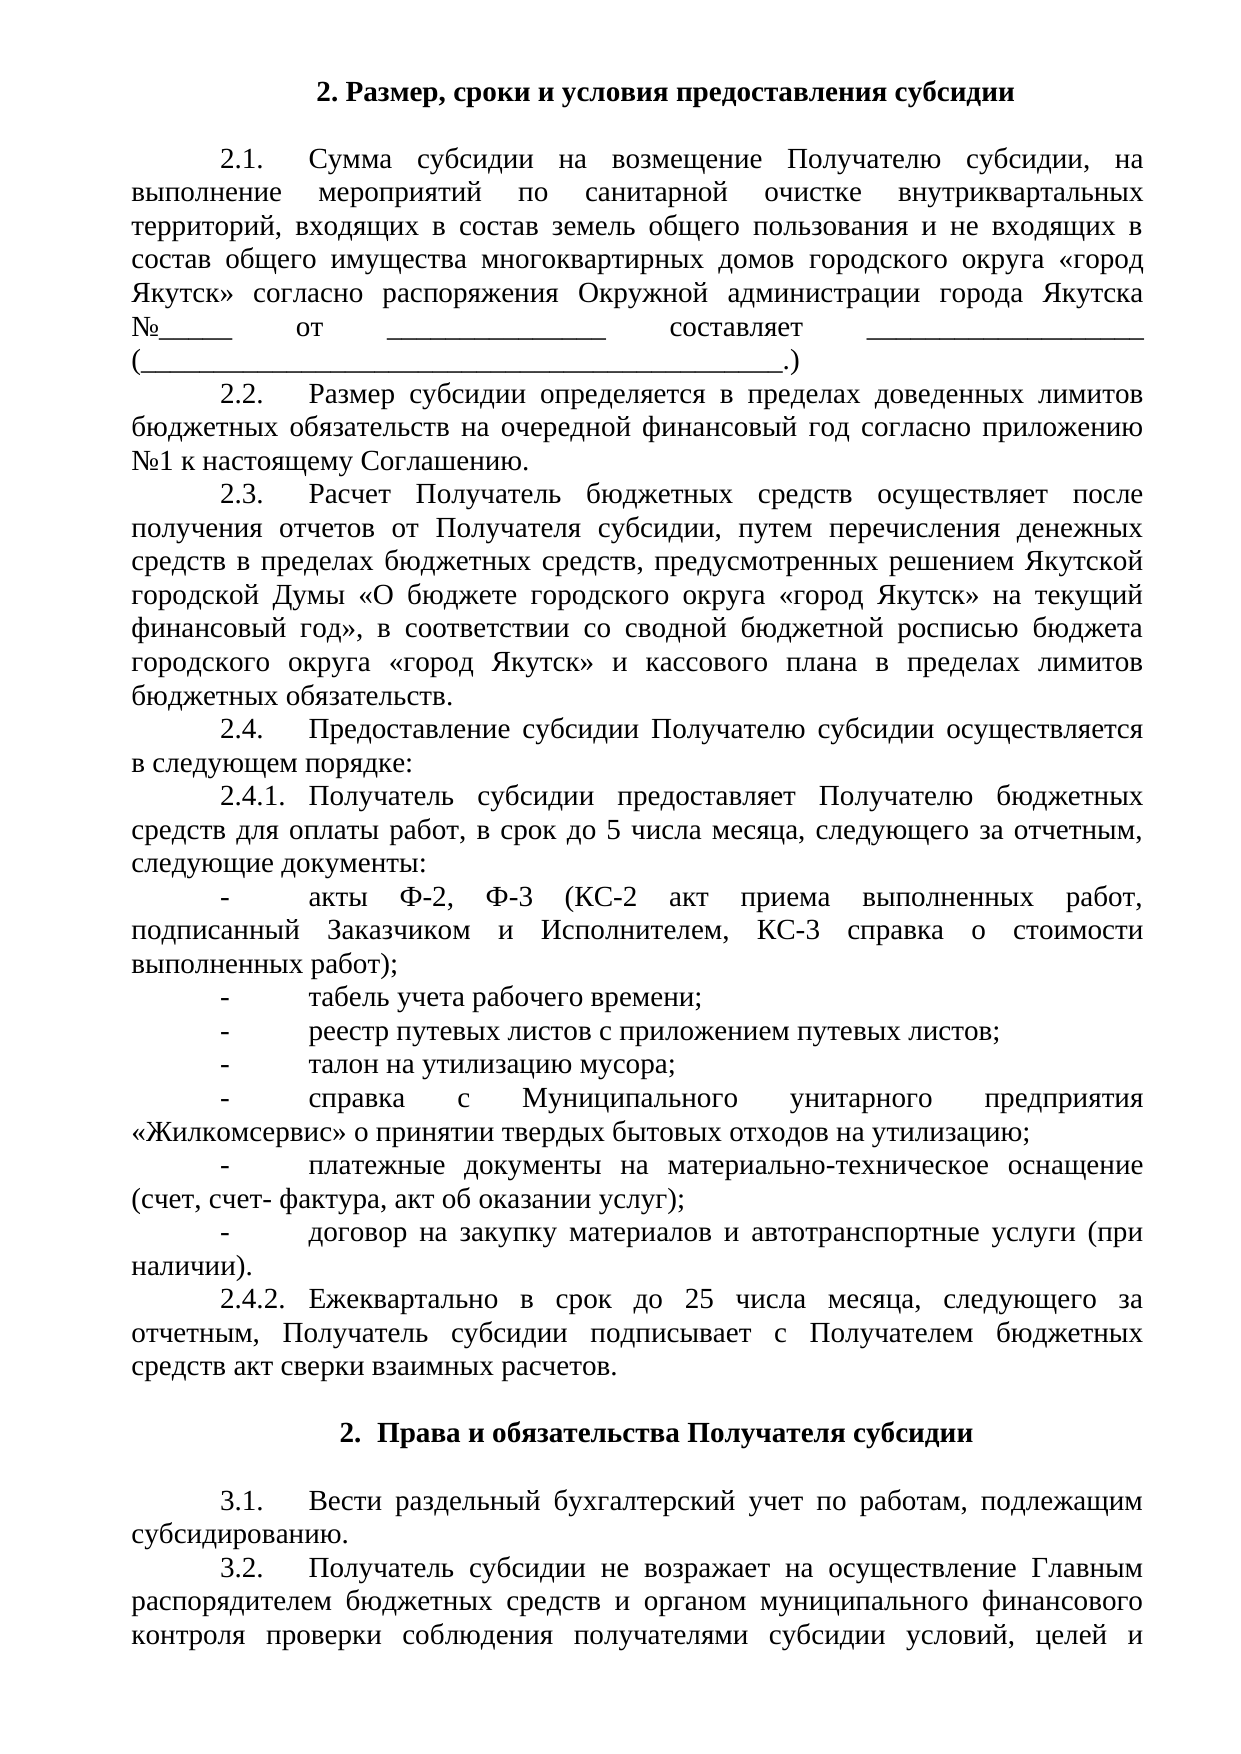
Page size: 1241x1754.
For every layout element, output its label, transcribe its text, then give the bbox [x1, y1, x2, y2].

list Права и обязательства Получателя субсидии [169, 1416, 1144, 1449]
text - платежные документы на материально-техническое оснащение (счет, счет- фактура, акт об оказании услуг); [131, 1147, 1144, 1214]
text - акты Ф-2, Ф-3 (КС-2 акт приема выполненных работ, подписанный Заказчиком и Исполнителем, КС-3 справка о стоимости выполненных работ); [131, 879, 1144, 979]
text - талон на утилизацию мусора; [131, 1047, 1144, 1080]
text - справка с Муниципального унитарного предприятия «Жилкомсервис» о принятии твердых бытовых отходов на утилизацию; [131, 1080, 1144, 1147]
text 2.4.1. Получатель субсидии предоставляет Получателю бюджетных средств для оплаты работ, в срок до 5 числа месяца, следующего за отчетным, следующие документы: [131, 778, 1144, 879]
text 2.2. Размер субсидии определяется в пределах доведенных лимитов бюджетных обязательств на очередной финансовый год согласно приложению №1 к настоящему Соглашению. [131, 376, 1144, 476]
text 2.1. Сумма субсидии на возмещение Получателю субсидии, на выполнение мероприятий по санитарной очистке внутриквартальных территорий, входящих в состав земель общего пользования и не входящих в состав общего имущества многоквартирных домов городского округа «город Якутск» согласно распоряжения Окружной администрации города Якутска №_____ от _______________ составляет ___________________ (____________________________________________.) [131, 141, 1144, 376]
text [131, 1550, 1144, 1650]
text 3.1. Вести раздельный бухгалтерский учет по работам, подлежащим субсидированию. [131, 1483, 1144, 1550]
text 2. Размер, сроки и условия предоставления субсидии [131, 74, 1144, 107]
text 2.3. Расчет Получатель бюджетных средств осуществляет после получения отчетов от Получателя субсидии, путем перечисления денежных средств в пределах бюджетных средств, предусмотренных решением Якутской городской Думы «О бюджете городского округа «город Якутск» на текущий финансовый год», в соответствии со сводной бюджетной росписью бюджета городского округа «город Якутск» и кассового плана в пределах лимитов бюджетных обязательств. [131, 476, 1144, 711]
text 2.4.2. Ежеквартально в срок до 25 числа месяца, следующего за отчетным, Получатель субсидии подписывает с Получателем бюджетных средств акт сверки взаимных расчетов. [131, 1281, 1144, 1382]
text - договор на закупку материалов и автотранспортные услуги (при наличии). [131, 1214, 1144, 1281]
text - табель учета рабочего времени; [131, 979, 1144, 1013]
text - реестр путевых листов с приложением путевых листов; [131, 1013, 1144, 1047]
text 2.4. Предоставление субсидии Получателю субсидии осуществляется в следующем порядке: [131, 711, 1144, 778]
